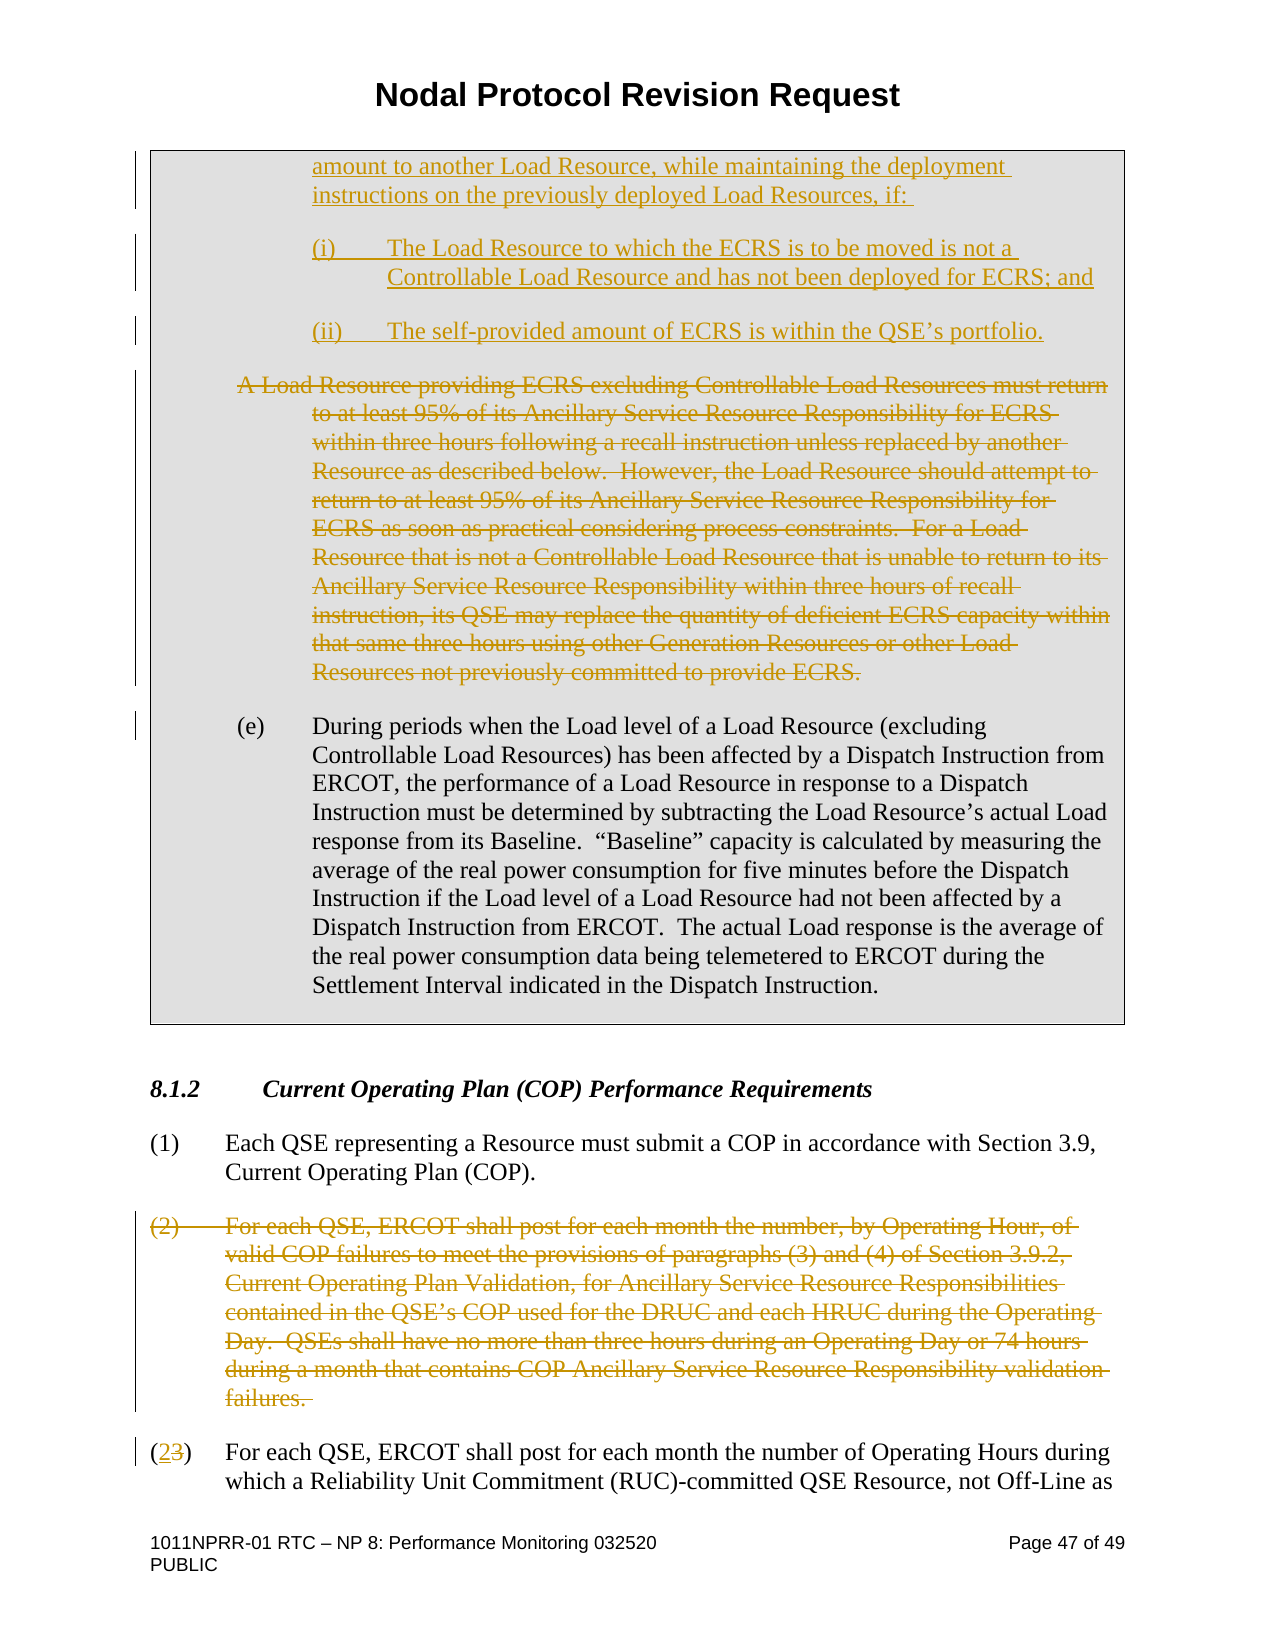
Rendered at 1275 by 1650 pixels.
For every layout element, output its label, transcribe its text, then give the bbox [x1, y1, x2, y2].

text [150, 1437, 1125, 1494]
text (1) Each QSE representing a Resource must submit a COP in accordance with Section 3.9, Current Operating Plan (COP). [150, 1128, 1125, 1186]
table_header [151, 151, 1124, 1023]
text 8.1.2 Current Operating Plan (COP) Performance Requirements [150, 1074, 1125, 1103]
